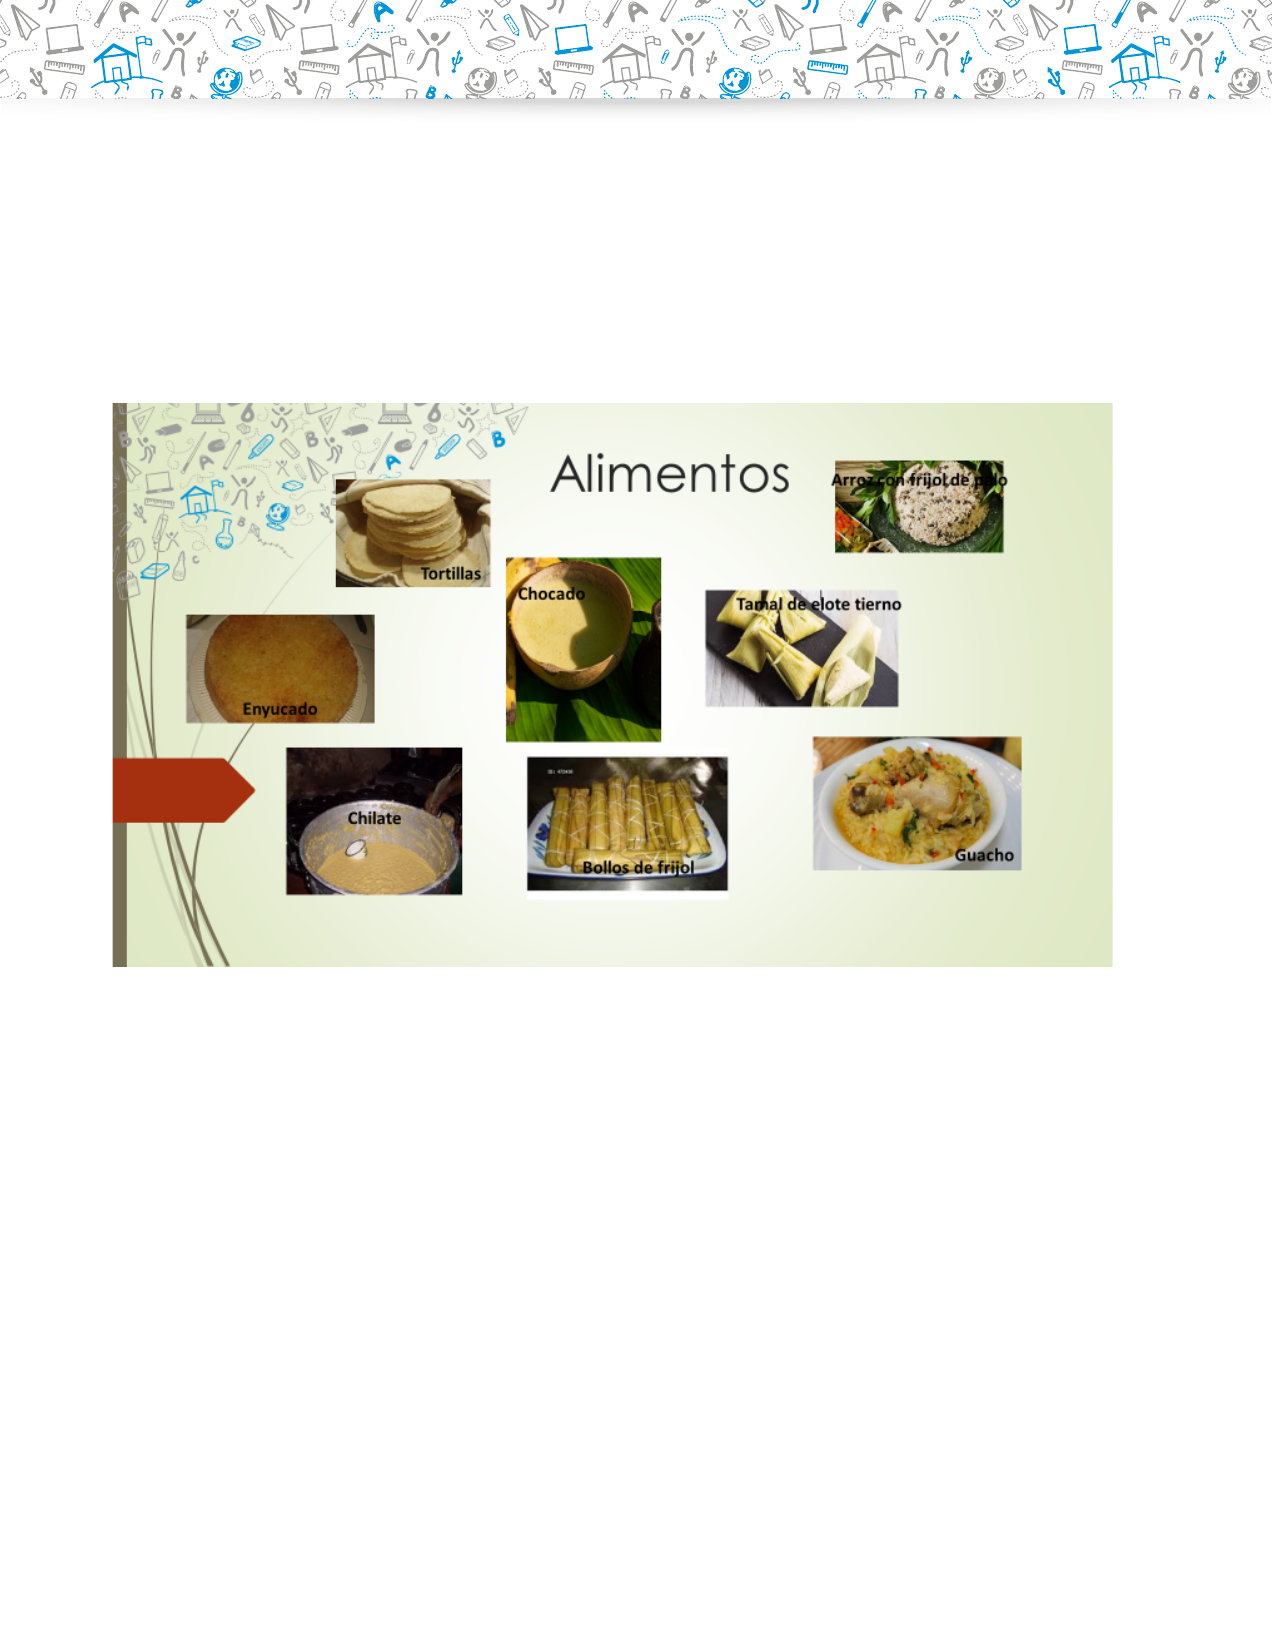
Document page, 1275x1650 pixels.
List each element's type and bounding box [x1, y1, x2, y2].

picture [720, 32, 725, 41]
picture [503, 15, 520, 35]
picture [1112, 90, 1122, 99]
picture [603, 90, 608, 99]
picture [236, 39, 258, 48]
picture [387, 24, 395, 33]
picture [730, 50, 738, 56]
picture [112, 403, 1113, 967]
picture [968, 24, 975, 32]
picture [1239, 50, 1246, 56]
